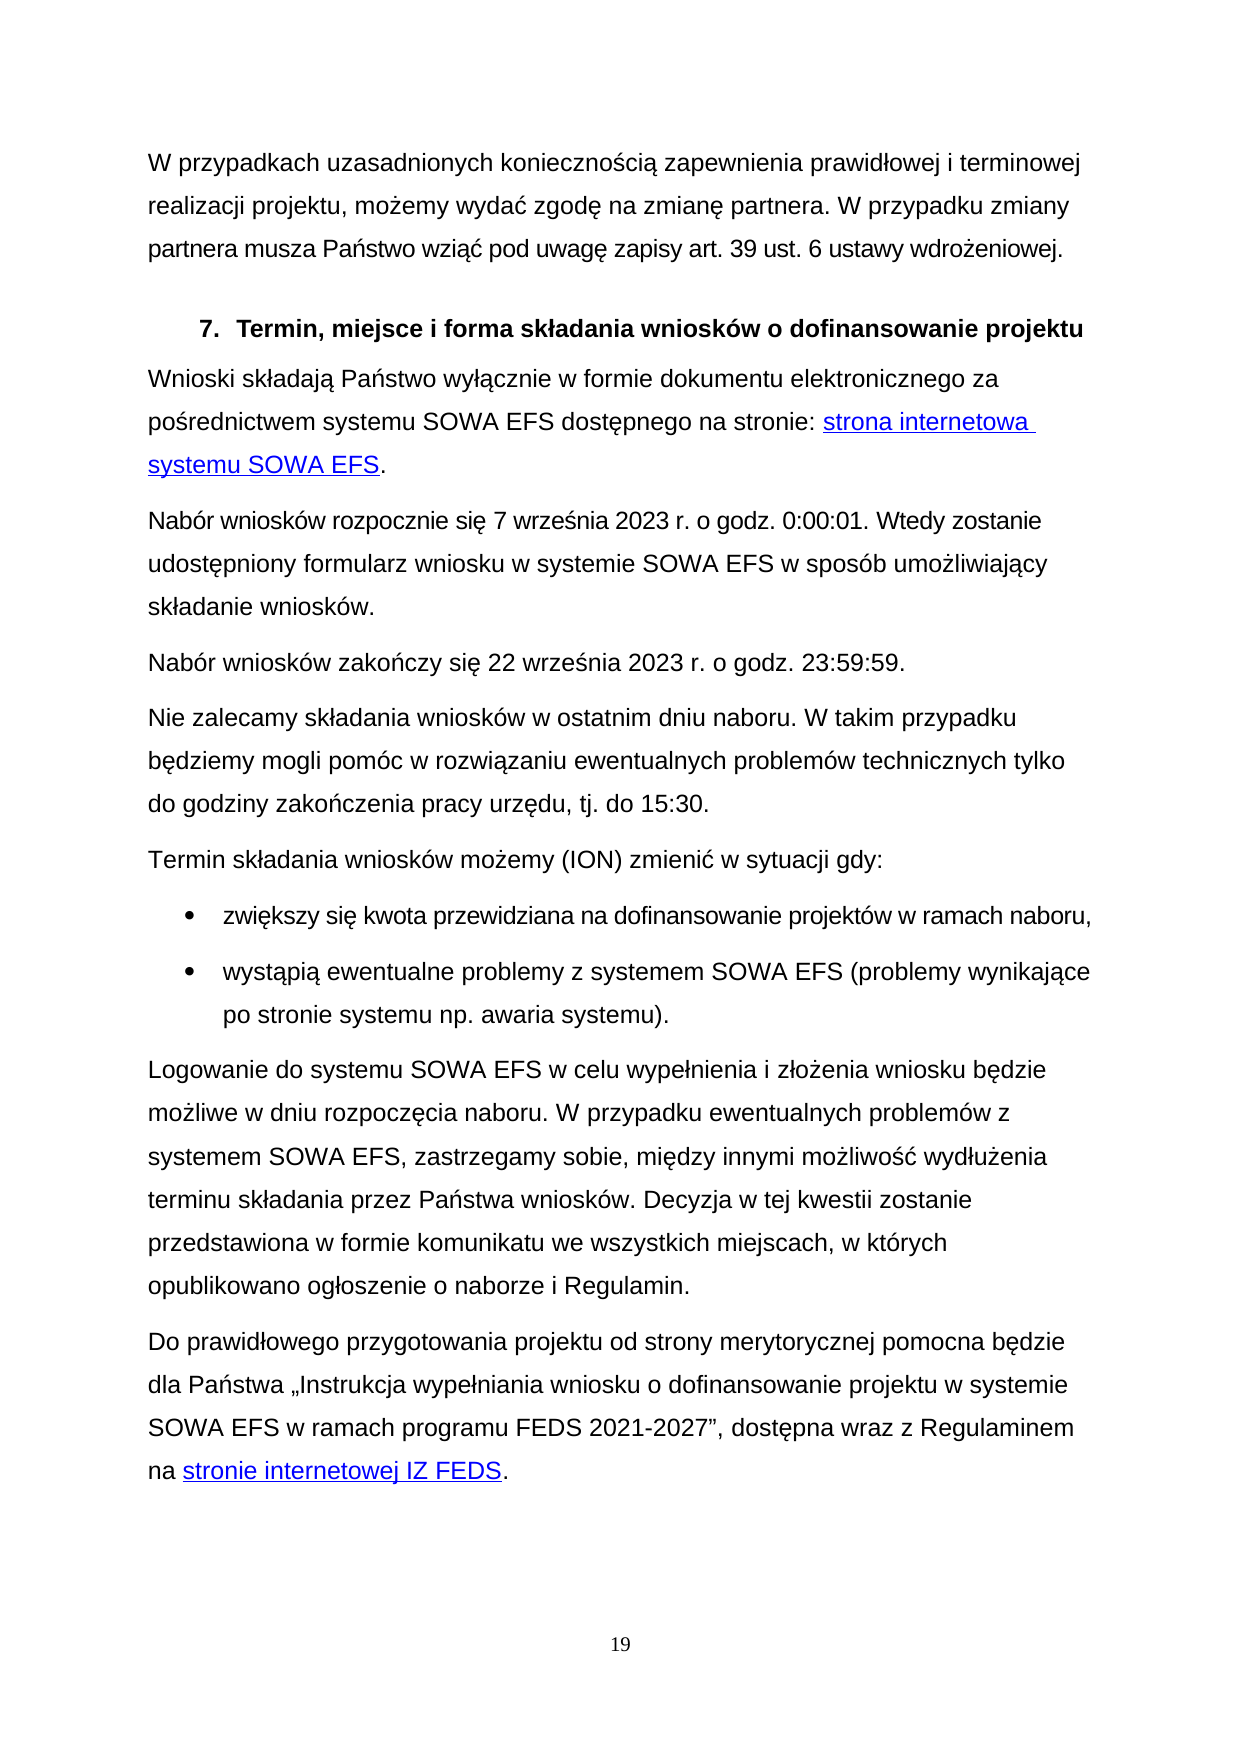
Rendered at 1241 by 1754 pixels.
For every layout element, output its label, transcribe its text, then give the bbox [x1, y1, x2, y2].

text Do prawidłowego przygotowania projektu od strony merytorycznej pomocna będzie dla Państwa „Instrukcja wypełniania wniosku o dofinansowanie projektu w systemie SOWA EFS w ramach programu FEDS 2021-2027”, dostępna wraz z Regulaminem na stronie internetowej IZ FEDS. [148, 1327, 1093, 1485]
text W przypadkach uzasadnionych koniecznością zapewnienia prawidłowej i terminowej realizacji projektu, możemy wydać zgodę na zmianę partnera. W przypadku zmiany partnera musza Państwo wziąć pod uwagę zapisy art. 39 ust. 6 ustawy wdrożeniowej. [148, 148, 1093, 263]
list wystąpią ewentualne problemy z systemem SOWA EFS (problemy wynikające po stronie systemu np. awaria systemu). [185, 956, 1093, 1028]
text Termin składania wniosków możemy (ION) zmienić w sytuacji gdy: [148, 845, 1093, 874]
list zwiększy się kwota przewidziana na dofinansowanie projektów w ramach naboru, [185, 901, 1093, 929]
text Nabór wniosków zakończy się 22 września 2023 r. o godz. 23:59:59. [148, 648, 1093, 676]
text Nie zalecamy składania wniosków w ostatnim dniu naboru. W takim przypadku będziemy mogli pomóc w rozwiązaniu ewentualnych problemów technicznych tylko do godziny zakończenia pracy urzędu, tj. do 15:30. [148, 703, 1093, 818]
text Logowanie do systemu SOWA EFS w celu wypełnienia i złożenia wniosku będzie możliwe w dniu rozpoczęcia naboru. W przypadku ewentualnych problemów z systemem SOWA EFS, zastrzegamy sobie, między innymi możliwość wydłużenia terminu składania przez Państwa wniosków. Decyzja w tej kwestii zostanie przedstawiona w formie komunikatu we wszystkich miejscach, w których opublikowano ogłoszenie o naborze i Regulamin. [148, 1055, 1093, 1300]
subtitle Termin, miejsce i forma składania wniosków o dofinansowanie projektu [199, 314, 1093, 343]
text Nabór wniosków rozpocznie się 7 września 2023 r. o godz. 0:00:01. Wtedy zostanie udostępniony formularz wniosku w systemie SOWA EFS w sposób umożliwiający składanie wniosków. [148, 506, 1093, 621]
text Wnioski składają Państwo wyłącznie w formie dokumentu elektronicznego za pośrednictwem systemu SOWA EFS dostępnego na stronie: strona internetowa systemu SOWA EFS. [148, 364, 1093, 479]
